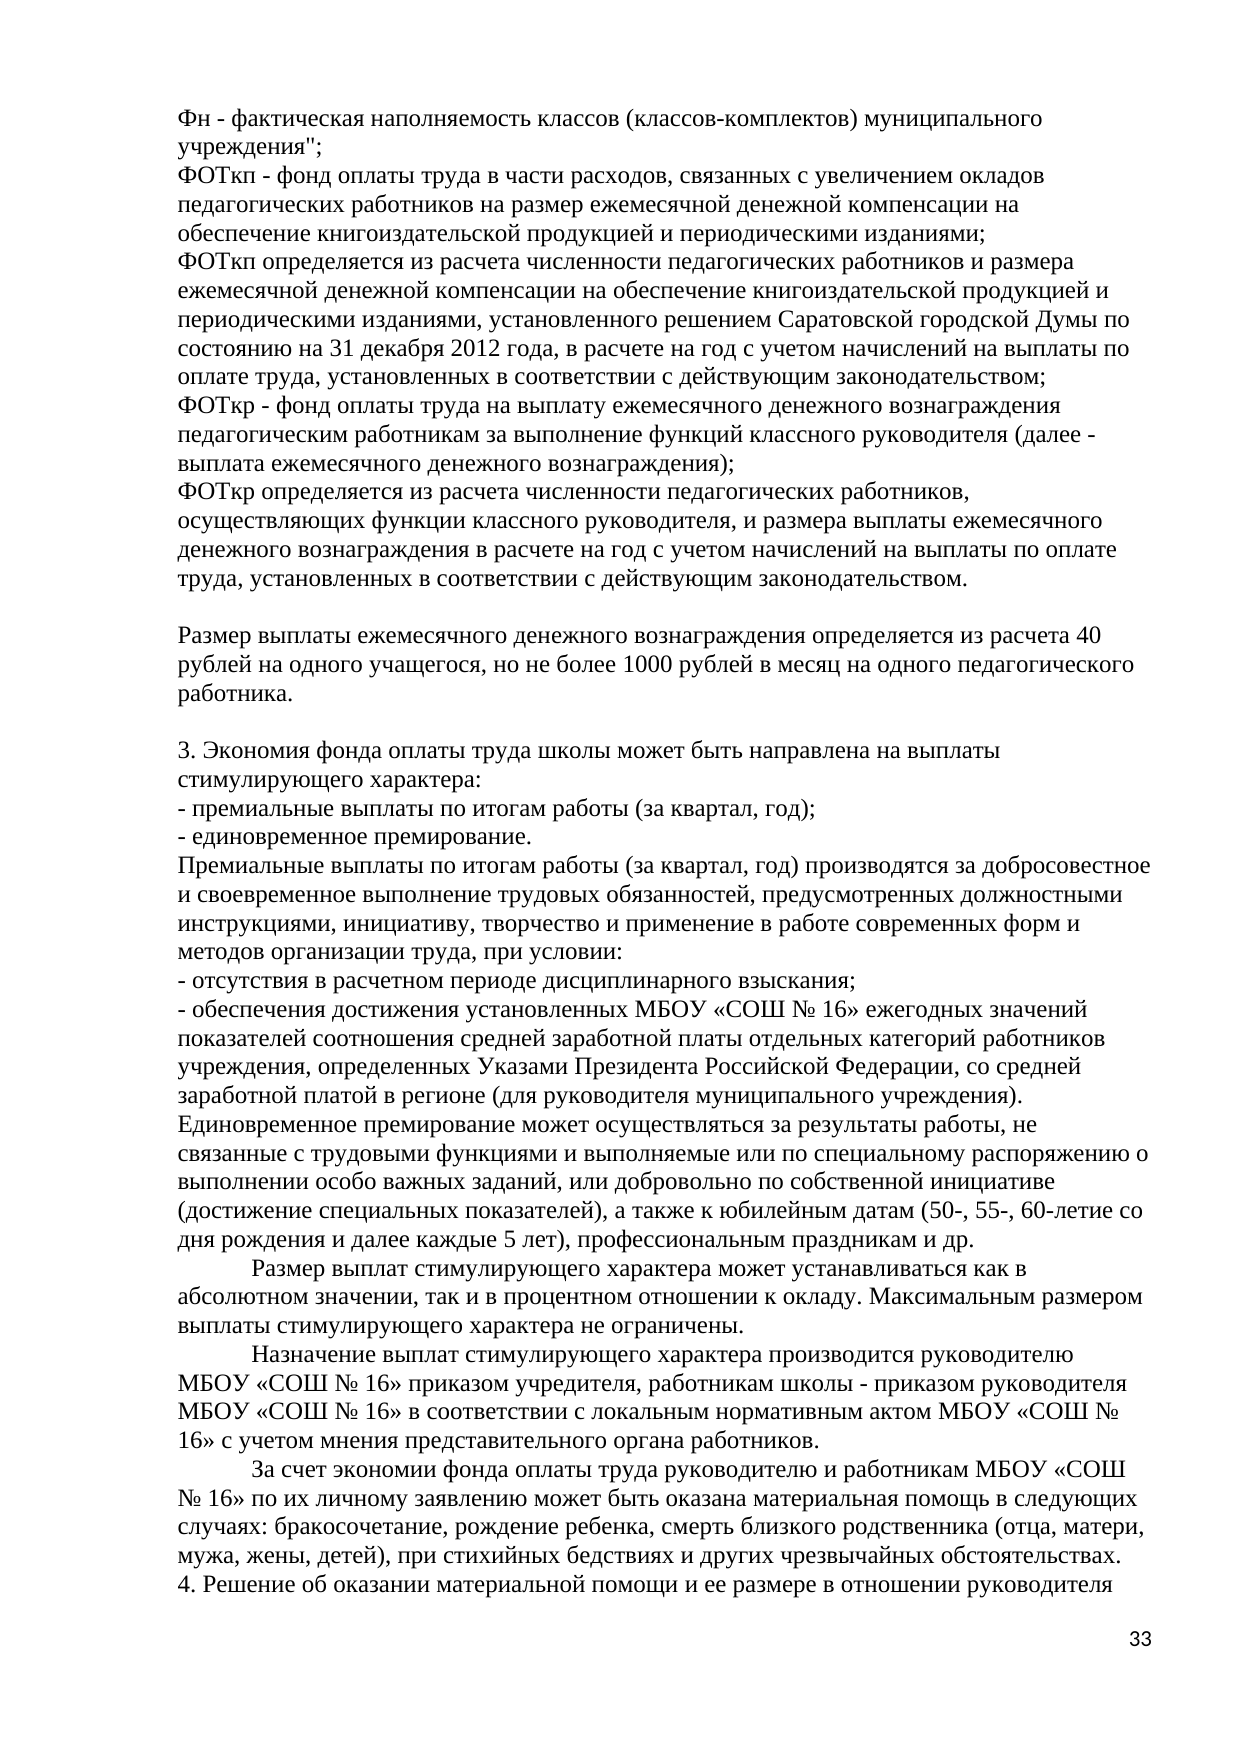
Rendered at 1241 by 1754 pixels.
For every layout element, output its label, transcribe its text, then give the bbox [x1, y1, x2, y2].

text Назначение выплат стимулирующего характера производится руководителю МБОУ «СОШ № 16» приказом учредителя, работникам школы - приказом руководителя МБОУ «СОШ № 16» в соответствии с локальным нормативным актом МБОУ «СОШ № 16» с учетом мнения представительного органа работников. [177, 1339, 1152, 1454]
text Размер выплат стимулирующего характера может устанавливаться как в абсолютном значении, так и в процентном отношении к окладу. Максимальным размером выплаты стимулирующего характера не ограничены. [177, 1253, 1152, 1339]
text Фн - фактическая наполняемость классов (классов-комплектов) муниципального учреждения"; ФОТкп - фонд оплаты труда в части расходов, связанных с увеличением окладов педагогических работников на размер ежемесячной денежной компенсации на обеспечение книгоиздательской продукцией и периодическими изданиями; ФОТкп определяется из расчета численности педагогических работников и размера ежемесячной денежной компенсации на обеспечение книгоиздательской продукцией и периодическими изданиями, установленного решением Саратовской городской Думы по состоянию на 31 декабря 2012 года, в расчете на год с учетом начислений на выплаты по оплате труда, установленных в соответствии с действующим законодательством; ФОТкр - фонд оплаты труда на выплату ежемесячного денежного вознаграждения педагогическим работникам за выполнение функций классного руководителя (далее - выплата ежемесячного денежного вознаграждения); ФОТкр определяется из расчета численности педагогических работников, осуществляющих функции классного руководителя, и размера выплаты ежемесячного денежного вознаграждения в расчете на год с учетом начислений на выплаты по оплате труда, установленных в соответствии с действующим законодательством. Размер выплаты ежемесячного денежного вознаграждения определяется из расчета 40 рублей на одного учащегося, но не более 1000 рублей в месяц на одного педагогического работника. 3. Экономия фонда оплаты труда школы может быть направлена на выплаты стимулирующего характера: - премиальные выплаты по итогам работы (за квартал, год); - единовременное премирование. Премиальные выплаты по итогам работы (за квартал, год) производятся за добросовестное и своевременное выполнение трудовых обязанностей, предусмотренных должностными инструкциями, инициативу, творчество и применение в работе современных форм и методов организации труда, при условии: - отсутствия в расчетном периоде дисциплинарного взыскания; - обеспечения достижения установленных МБОУ «СОШ № 16» ежегодных значений показателей соотношения средней заработной платы отдельных категорий работников учреждения, определенных Указами Президента Российской Федерации, со средней заработной платой в регионе (для руководителя муниципального учреждения). Единовременное премирование может осуществляться за результаты работы, не связанные с трудовыми функциями и выполняемые или по специальному распоряжению о выполнении особо важных заданий, или добровольно по собственной инициативе (достижение специальных показателей), а также к юбилейным датам (50-, 55-, 60-летие со дня рождения и далее каждые 5 лет), профессиональным праздникам и др. [177, 74, 1152, 1253]
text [177, 1454, 1152, 1598]
